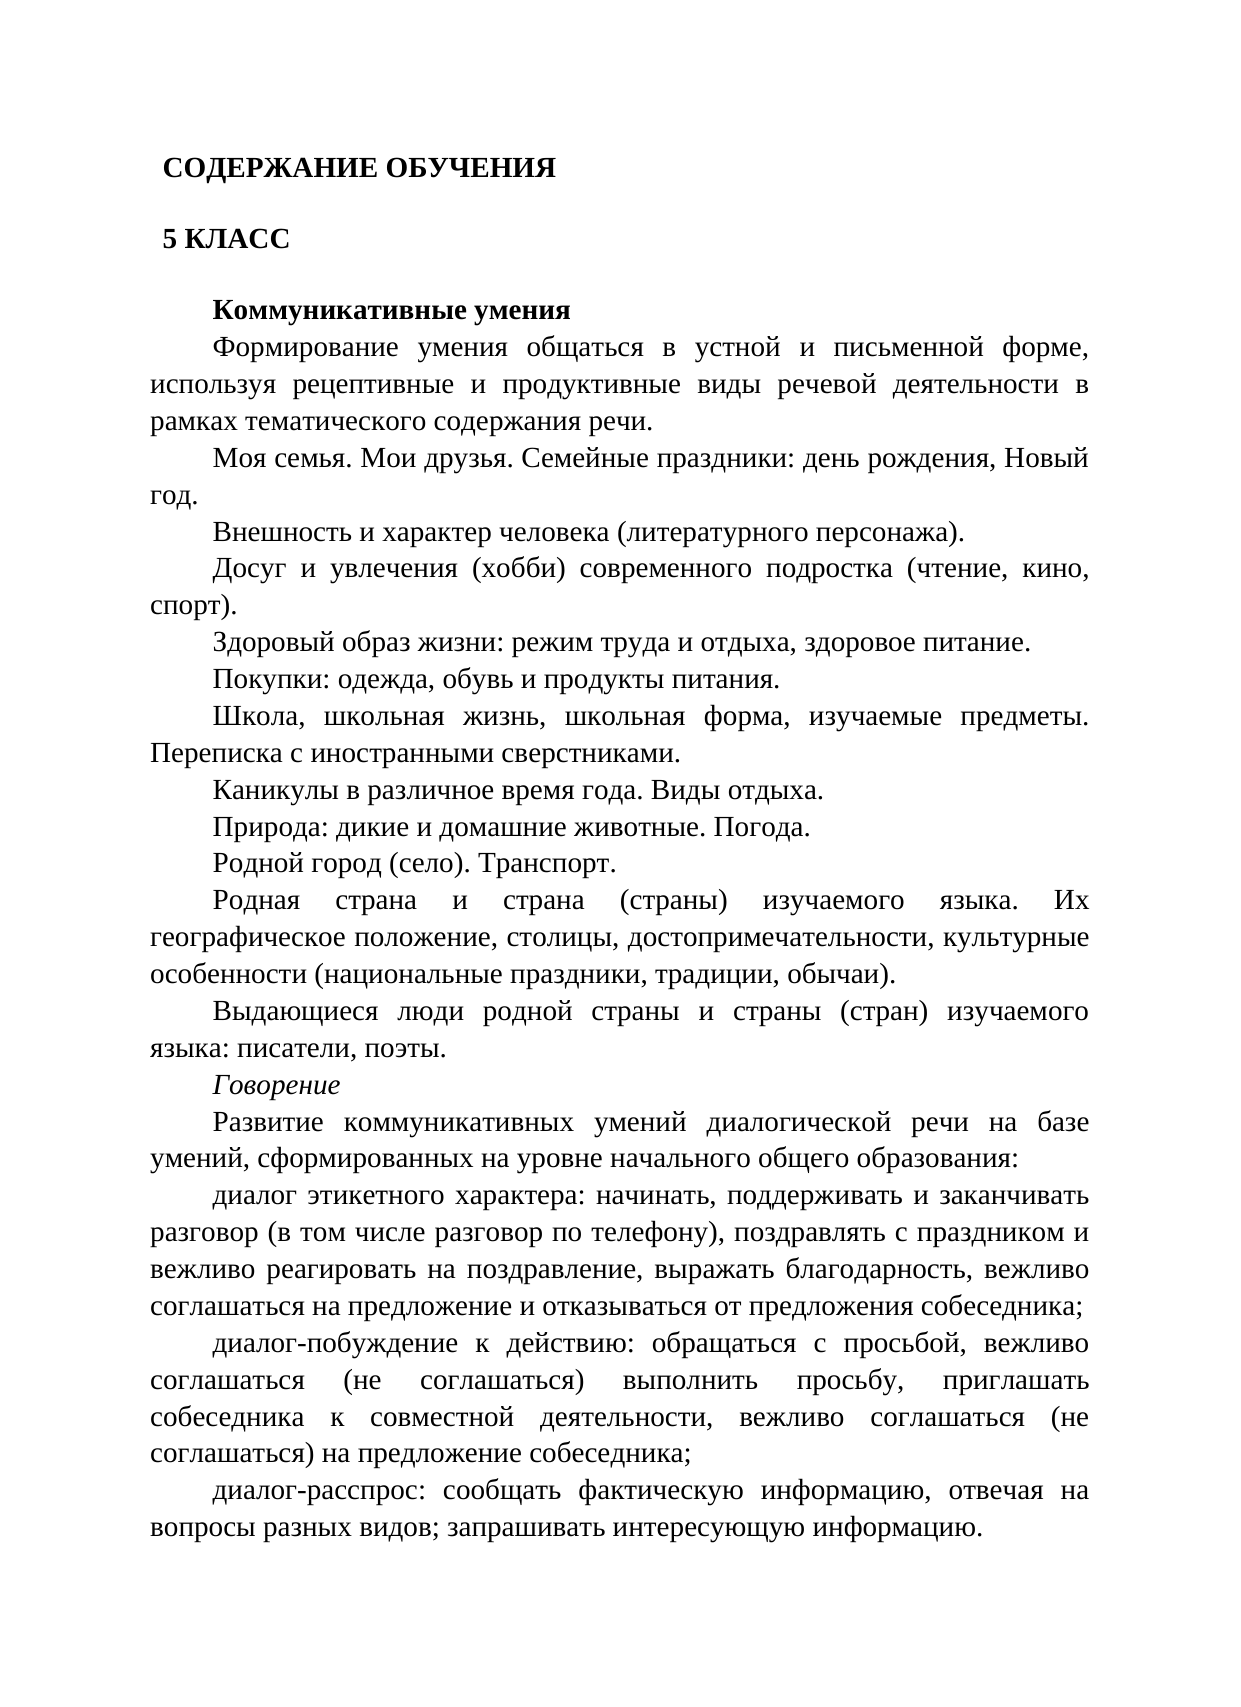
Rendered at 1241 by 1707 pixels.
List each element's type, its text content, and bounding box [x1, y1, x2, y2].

text Развитие коммуникативных умений диалогической речи на базе умений, сформированных на уровне начального общего образования: [150, 1104, 1090, 1174]
text Каникулы в различное время года. Виды отдыха. [150, 772, 1090, 805]
text Родная страна и страна (страны) изучаемого языка. Их географическое положение, столицы, достопримечательности, культурные особенности (национальные праздники, традиции, обычаи). [150, 882, 1090, 990]
text Школа, школьная жизнь, школьная форма, изучаемые предметы. Переписка с иностранными сверстниками. [150, 698, 1090, 768]
text Природа: дикие и домашние животные. Погода. [150, 809, 1090, 842]
text Досуг и увлечения (хобби) современного подростка (чтение, кино, спорт). [150, 551, 1090, 621]
text Формирование умения общаться в устной и письменной форме, используя рецептивные и продуктивные виды речевой деятельности в рамках тематического содержания речи. [150, 329, 1090, 437]
text Внешность и характер человека (литературного персонажа). [150, 514, 1090, 547]
text Моя семья. Мои друзья. Семейные праздники: день рождения, Новый год. [150, 440, 1090, 510]
text диалог-побуждение к действию: обращаться с просьбой, вежливо соглашаться (не соглашаться) выполнить просьбу, приглашать собеседника к совместной деятельности, вежливо соглашаться (не соглашаться) на предложение собеседника; [150, 1325, 1090, 1469]
text Говорение [150, 1067, 1090, 1100]
text СОДЕРЖАНИЕ ОБУЧЕНИЯ [162, 150, 1090, 183]
text Здоровый образ жизни: режим труда и отдыха, здоровое питание. [150, 624, 1090, 658]
text 5 КЛАСС [162, 221, 1090, 255]
text Выдающиеся люди родной страны и страны (стран) изучаемого языка: писатели, поэты. [150, 993, 1090, 1063]
text диалог-расспрос: сообщать фактическую информацию, отвечая на вопросы разных видов; запрашивать интересующую информацию. [150, 1472, 1090, 1543]
text Коммуникативные умения [150, 292, 1090, 326]
text диалог этикетного характера: начинать, поддерживать и заканчивать разговор (в том числе разговор по телефону), поздравлять с праздником и вежливо реагировать на поздравление, выражать благодарность, вежливо соглашаться на предложение и отказываться от предложения собеседника; [150, 1177, 1090, 1322]
text Родной город (село). Транспорт. [150, 846, 1090, 879]
text Покупки: одежда, обувь и продукты питания. [150, 661, 1090, 695]
